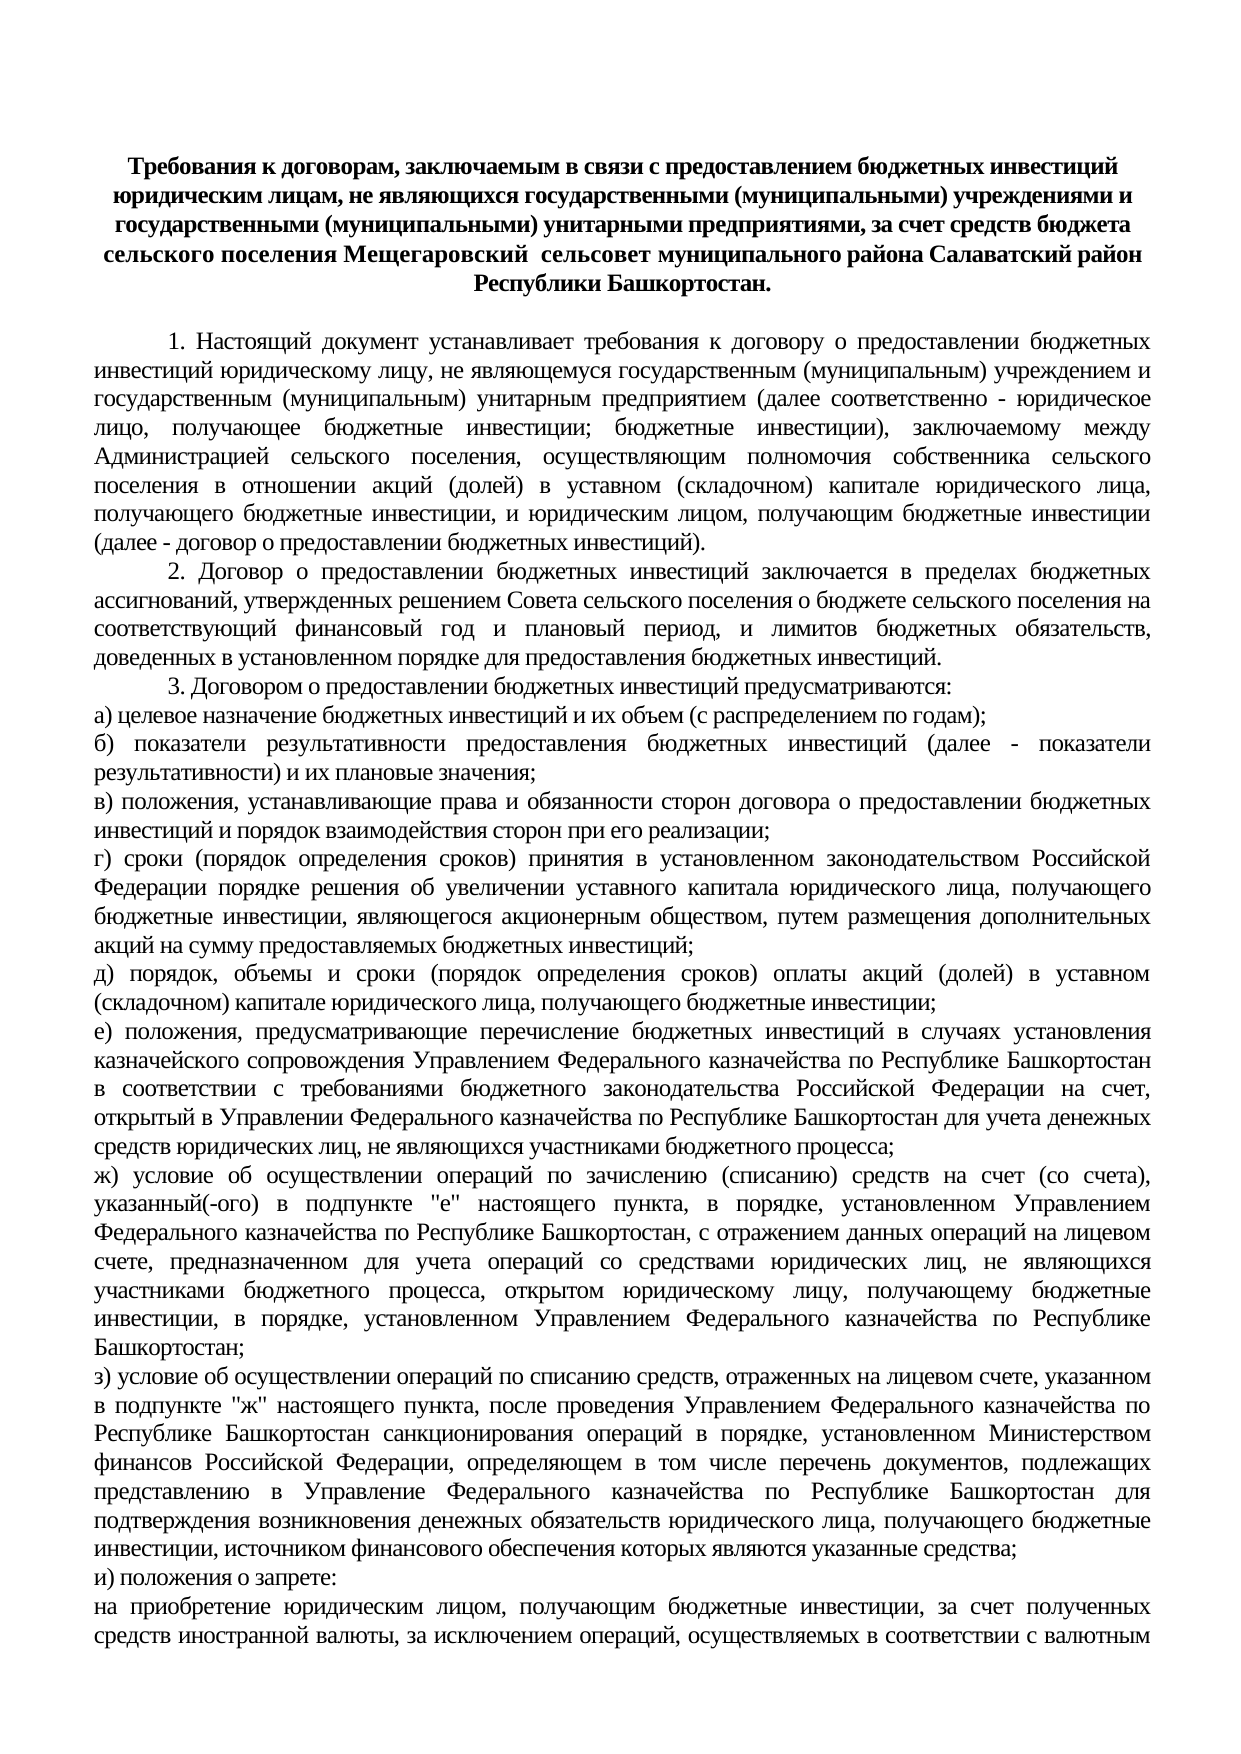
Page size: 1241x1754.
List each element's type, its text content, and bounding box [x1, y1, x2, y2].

text з) условие об осуществлении операций по списанию средств, отраженных на лицевом счете, указанном в подпункте "ж" настоящего пункта, после проведения Управлением Федерального казначейства по Республике Башкортостан санкционирования операций в порядке, установленном Министерством финансов Российской Федерации, определяющем в том числе перечень документов, подлежащих представлению в Управление Федерального казначейства по Республике Башкортостан для подтверждения возникновения денежных обязательств юридического лица, получающего бюджетные инвестиции, источником финансового обеспечения которых являются указанные средства; [94, 1361, 1152, 1562]
text 1. Настоящий документ устанавливает требования к договору о предоставлении бюджетных инвестиций юридическому лицу, не являющемуся государственным (муниципальным) учреждением и государственным (муниципальным) унитарным предприятием (далее соответственно - юридическое лицо, получающее бюджетные инвестиции; бюджетные инвестиции), заключаемому между Администрацией сельского поселения, осуществляющим полномочия собственника сельского поселения в отношении акций (долей) в уставном (складочном) капитале юридического лица, получающего бюджетные инвестиции, и юридическим лицом, получающим бюджетные инвестиции (далее - договор о предоставлении бюджетных инвестиций). [94, 326, 1152, 556]
text а) целевое назначение бюджетных инвестиций и их объем (с распределением по годам); [94, 700, 1152, 728]
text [94, 1591, 1152, 1648]
text 3. Договором о предоставлении бюджетных инвестиций предусматриваются: [94, 671, 1152, 700]
text ж) условие об осуществлении операций по зачислению (списанию) средств на счет (со счета), указанный(-ого) в подпункте "е" настоящего пункта, в порядке, установленном Управлением Федерального казначейства по Республике Башкортостан, с отражением данных операций на лицевом счете, предназначенном для учета операций со средствами юридических лиц, не являющихся участниками бюджетного процесса, открытом юридическому лицу, получающему бюджетные инвестиции, в порядке, установленном Управлением Федерального казначейства по Республике Башкортостан; [94, 1160, 1152, 1361]
text Требования к договорам, заключаемым в связи с предоставлением бюджетных инвестиций юридическим лицам, не являющихся государственными (муниципальными) учреждениями и государственными (муниципальными) унитарными предприятиями, за счет средств бюджета сельского поселения Мещегаровский сельсовет муниципального района Салаватский район Республики Башкортостан. [94, 151, 1152, 297]
text д) порядок, объемы и сроки (порядок определения сроков) оплаты акций (долей) в уставном (складочном) капитале юридического лица, получающего бюджетные инвестиции; [94, 958, 1152, 1016]
text 2. Договор о предоставлении бюджетных инвестиций заключается в пределах бюджетных ассигнований, утвержденных решением Совета сельского поселения о бюджете сельского поселения на соответствующий финансовый год и плановый период, и лимитов бюджетных обязательств, доведенных в установленном порядке для предоставления бюджетных инвестиций. [94, 556, 1152, 671]
text г) сроки (порядок определения сроков) принятия в установленном законодательством Российской Федерации порядке решения об увеличении уставного капитала юридического лица, получающего бюджетные инвестиции, являющегося акционерным обществом, путем размещения дополнительных акций на сумму предоставляемых бюджетных инвестиций; [94, 843, 1152, 958]
text е) положения, предусматривающие перечисление бюджетных инвестиций в случаях установления казначейского сопровождения Управлением Федерального казначейства по Республике Башкортостан в соответствии с требованиями бюджетного законодательства Российской Федерации на счет, открытый в Управлении Федерального казначейства по Республике Башкортостан для учета денежных средств юридических лиц, не являющихся участниками бюджетного процесса; [94, 1016, 1152, 1160]
text б) показатели результативности предоставления бюджетных инвестиций (далее - показатели результативности) и их плановые значения; [94, 728, 1152, 786]
text и) положения о запрете: [94, 1562, 1152, 1591]
text в) положения, устанавливающие права и обязанности сторон договора о предоставлении бюджетных инвестиций и порядок взаимодействия сторон при его реализации; [94, 786, 1152, 843]
